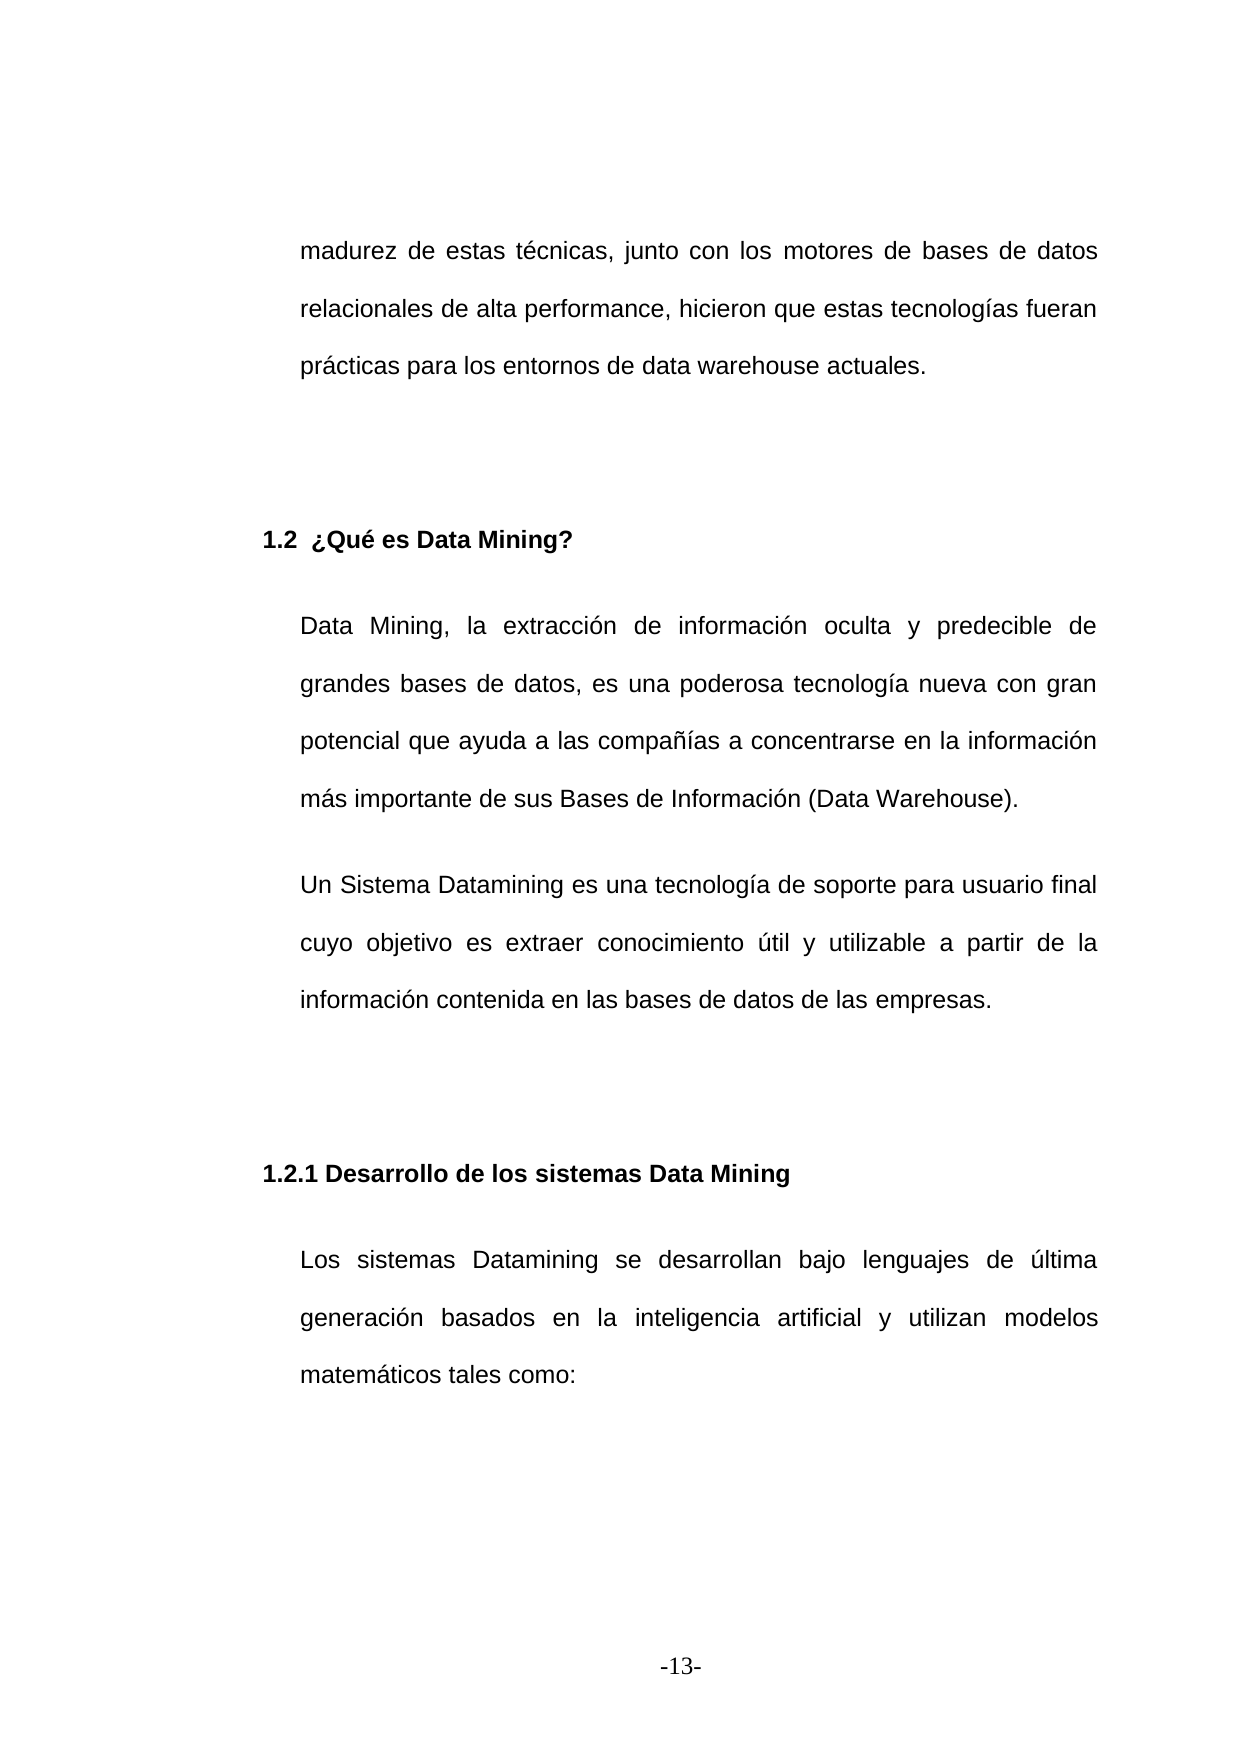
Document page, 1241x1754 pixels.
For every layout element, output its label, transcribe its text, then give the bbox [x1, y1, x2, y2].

text 1.2 ¿Qué es Data Mining? [262, 524, 1098, 553]
text 1.2.1 Desarrollo de los sistemas Data Mining [262, 1159, 1098, 1187]
text Los sistemas Datamining se desarrollan bajo lenguajes de última generación basados en la inteligencia artificial y utilizan modelos matemáticos tales como: [300, 1245, 1098, 1389]
text Data Mining, la extracción de información oculta y predecible de grandes bases de datos, es una poderosa tecnología nueva con gran potencial que ayuda a las compañías a concentrarse en la información más importante de sus Bases de Información (Data Warehouse). [300, 611, 1098, 812]
text Un Sistema Datamining es una tecnología de soporte para usuario final cuyo objetivo es extraer conocimiento útil y utilizable a partir de la información contenida en las bases de datos de las empresas. [300, 870, 1098, 1014]
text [300, 236, 1098, 380]
